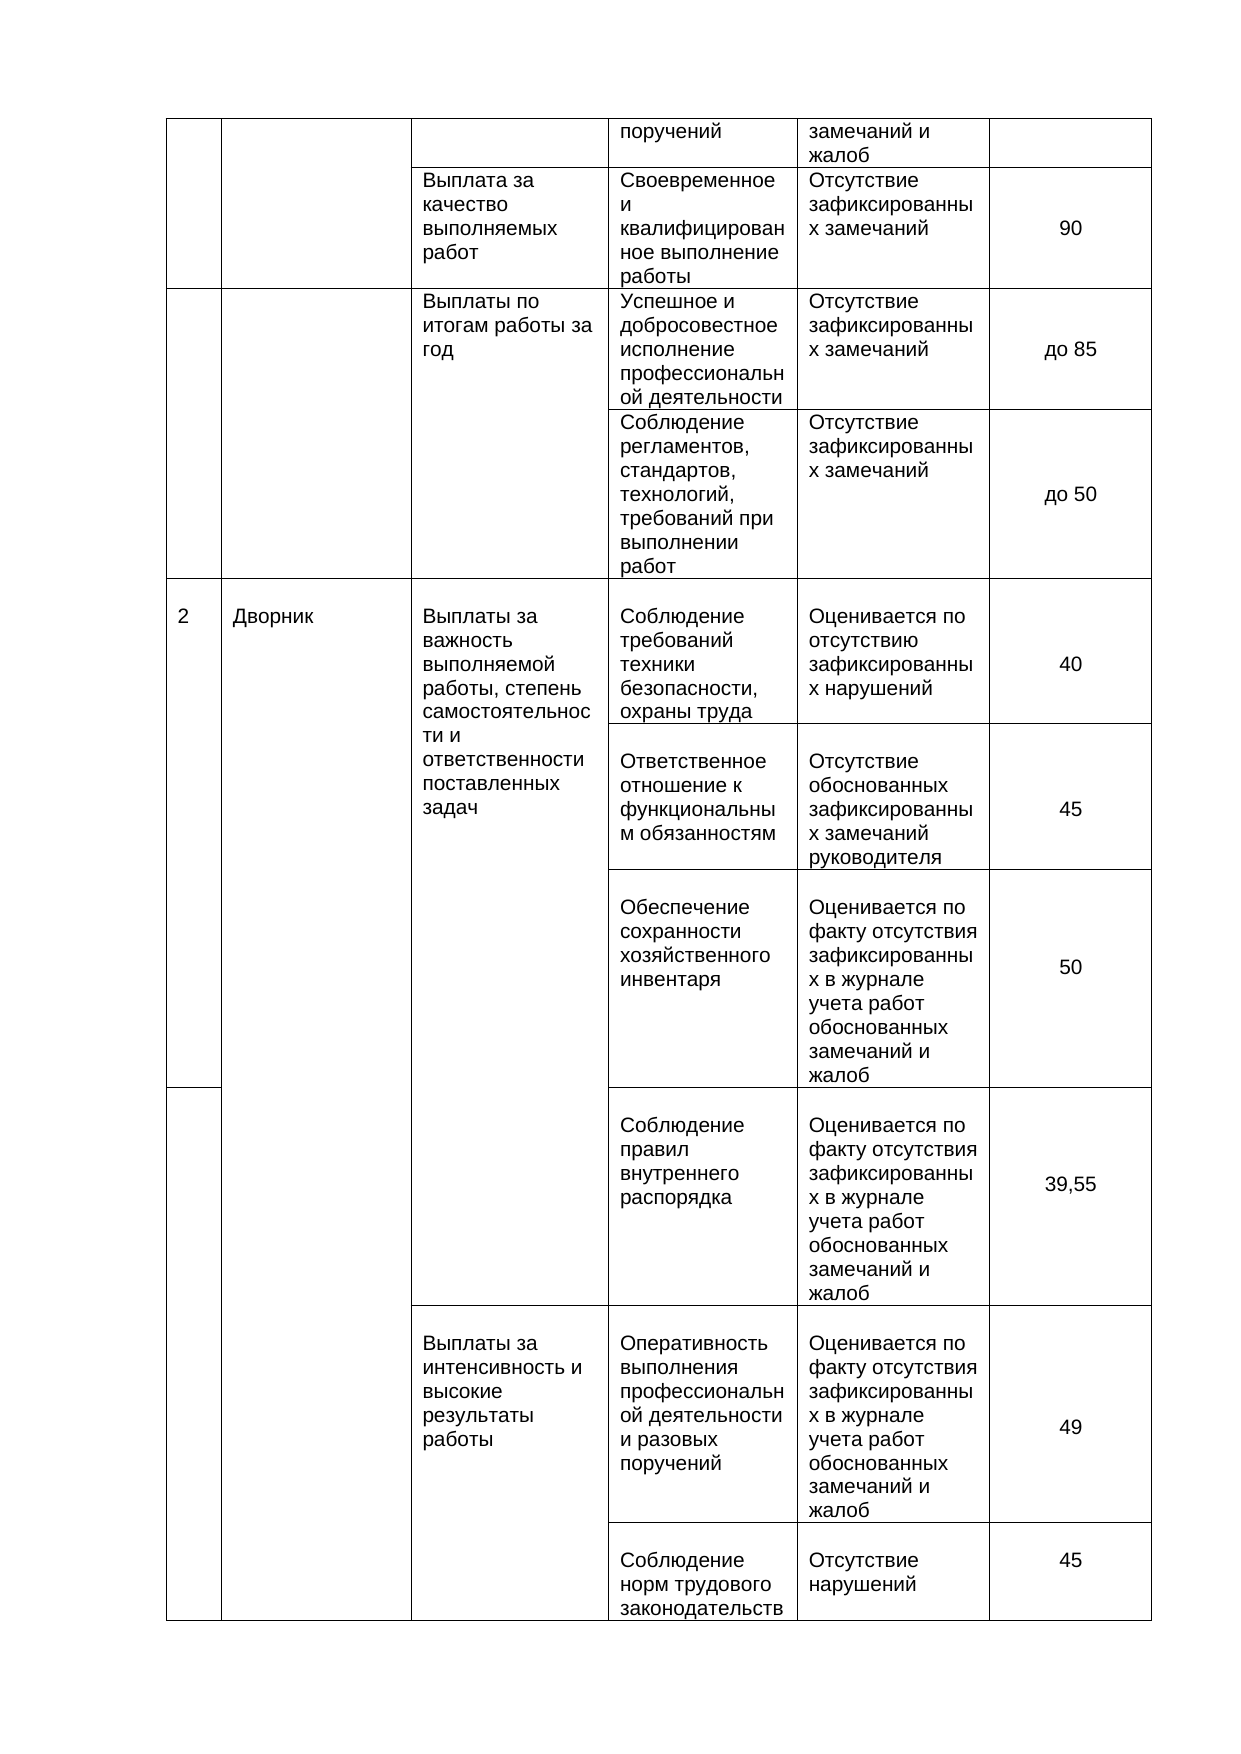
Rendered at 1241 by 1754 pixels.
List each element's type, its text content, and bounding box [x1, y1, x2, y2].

table_cell 40 [990, 579, 1151, 723]
table_cell Выплаты по итогам работы за год [412, 289, 608, 577]
table_cell Выплата за качество выполняемых работ [412, 168, 608, 288]
table_cell Ответственное отношение к функциональным обязанностям [609, 724, 797, 869]
table_cell Соблюдение правил внутреннего распорядка [609, 1088, 797, 1304]
table_cell до 85 [990, 289, 1151, 409]
table_cell Своевременное и квалифицированное выполнение работы [609, 168, 797, 288]
table_cell [167, 1088, 221, 1620]
table_cell Оценивается по факту отсутствия зафиксированных в журнале учета работ обоснованных замечаний и жалоб [798, 1088, 989, 1304]
table_cell 2 [167, 579, 221, 1087]
table_cell Оценивается по факту отсутствия зафиксированных в журнале учета работ обоснованных замечаний и жалоб [798, 870, 989, 1087]
table_cell 45 [990, 1523, 1151, 1620]
table_cell Отсутствие обоснованных зафиксированных замечаний руководителя [798, 724, 989, 869]
table_cell [222, 289, 411, 577]
table_cell Соблюдение требований техники безопасности, охраны труда [609, 579, 797, 723]
table_cell [167, 289, 221, 577]
table_cell Успешное и добросовестное исполнение профессиональной деятельности [609, 289, 797, 409]
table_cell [798, 1306, 989, 1522]
table_cell Отсутствие зафиксированных замечаний [798, 289, 989, 409]
table_cell Оперативность выполнения профессиональной деятельности и разовых поручений [609, 1306, 797, 1522]
table_cell 50 [990, 870, 1151, 1087]
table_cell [609, 1523, 797, 1620]
table_cell Дворник [222, 579, 411, 1620]
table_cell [798, 119, 989, 167]
table_cell Отсутствие зафиксированных замечаний [798, 410, 989, 577]
table_cell Оценивается по отсутствию зафиксированных нарушений [798, 579, 989, 723]
table_cell до 50 [990, 410, 1151, 577]
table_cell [609, 119, 797, 167]
table_cell 90 [990, 168, 1151, 288]
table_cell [798, 1523, 989, 1620]
table_cell Отсутствие зафиксированных замечаний [798, 168, 989, 288]
table_cell 69 [990, 119, 1151, 167]
table_cell 45 [990, 724, 1151, 869]
table_cell Соблюдение регламентов, стандартов, технологий, требований при выполнении работ [609, 410, 797, 577]
table_cell 49 [990, 1306, 1151, 1522]
table_cell Выплаты за важность выполняемой работы, степень самостоятельности и ответственности поставленных задач [412, 579, 608, 1304]
table_cell Выплаты за интенсивность и высокие результаты работы [412, 1306, 608, 1620]
table_cell 39,55 [990, 1088, 1151, 1304]
table_cell Обеспечение сохранности хозяйственного инвентаря [609, 870, 797, 1087]
